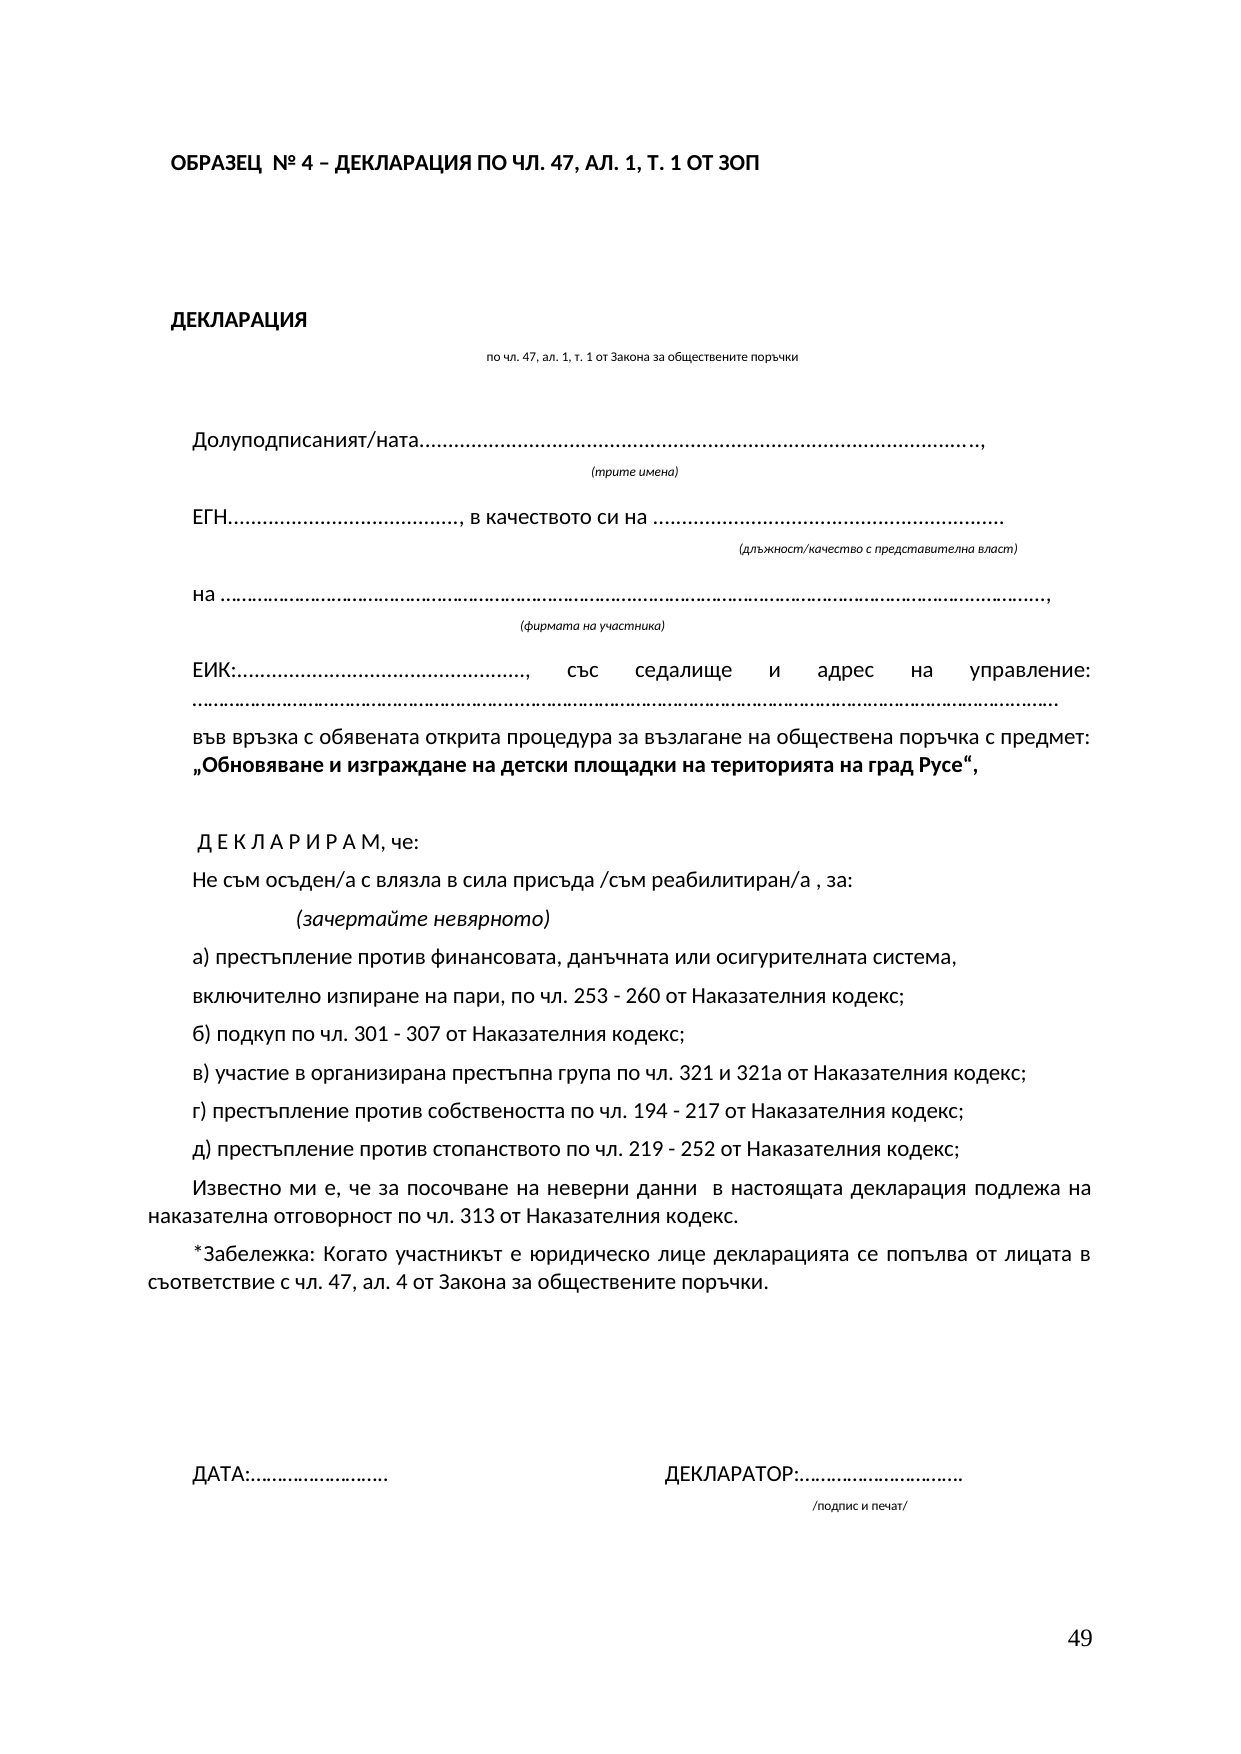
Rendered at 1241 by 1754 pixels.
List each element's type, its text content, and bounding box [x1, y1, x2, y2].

text Не съм осъден/а с влязла в сила присъда /съм реабилитиран/а , за: [148, 865, 1093, 893]
text (зачертайте невярното) [148, 904, 1093, 932]
text (длъжност/качество с представителна власт) [148, 540, 1093, 568]
text на …………………………………………………………………….………………………………………………………..………..., [148, 579, 1093, 607]
text (фирмата на участника) [148, 617, 1093, 645]
text ДЕКЛАРАЦИЯ [171, 306, 1093, 333]
text Известно ми е, че за посочване на неверни данни в настоящата декларация подлежа на наказателна отговорност по чл. 313 от Наказателния кодекс. [148, 1173, 1093, 1229]
text г) престъпление против собствеността по чл. 194 - 217 от Наказателния кодекс; [148, 1096, 1093, 1124]
text във връзка с обявената открита процедура за възлагане на обществена поръчка с предмет: „Обновяване и изграждане на детски площадки на територията на град Русе“, [192, 722, 1093, 778]
text Д Е К Л А Р И Р А М, че: [148, 827, 1093, 855]
text в) участие в организирана престъпна група по чл. 321 и 321а от Наказателния кодекс; [148, 1058, 1093, 1086]
text ЕИК:.................................................., със седалище и адрес на управление: ……………………………………………………..…………………………………………………………………………………...…… [192, 656, 1093, 712]
text б) подкуп по чл. 301 - 307 от Наказателния кодекс; [148, 1019, 1093, 1047]
text по чл. 47, ал. 1, т. 1 от Закона за обществените поръчки [148, 348, 1093, 376]
text /подпис и печат/ [148, 1498, 1093, 1526]
text ОБРАЗЕЦ № 4 – ДЕКЛАРАЦИЯ по чл. 47, ал. 1, т. 1 от ЗОП [171, 148, 1093, 176]
text ДАТА:…………………….. ДЕКЛАРАТОР:…………………………. [148, 1459, 1093, 1488]
text *Забележка: Когато участникът е юридическо лице декларацията се попълва от лицата в съответствие с чл. 47, ал. 4 от Закона за обществените поръчки. [148, 1239, 1093, 1295]
text а) престъпление против финансовата, данъчната или осигурителната система, [148, 942, 1093, 970]
text Долуподписаният/ната................................................................................................., [148, 425, 1093, 453]
text (трите имена) [517, 463, 1093, 491]
text д) престъпление против стопанството по чл. 219 - 252 от Наказателния кодекс; [148, 1134, 1093, 1162]
text ЕГН........................................, в качеството си на ............................................................. [148, 502, 1093, 530]
text включително изпиране на пари, по чл. 253 - 260 от Наказателния кодекс; [148, 981, 1093, 1009]
